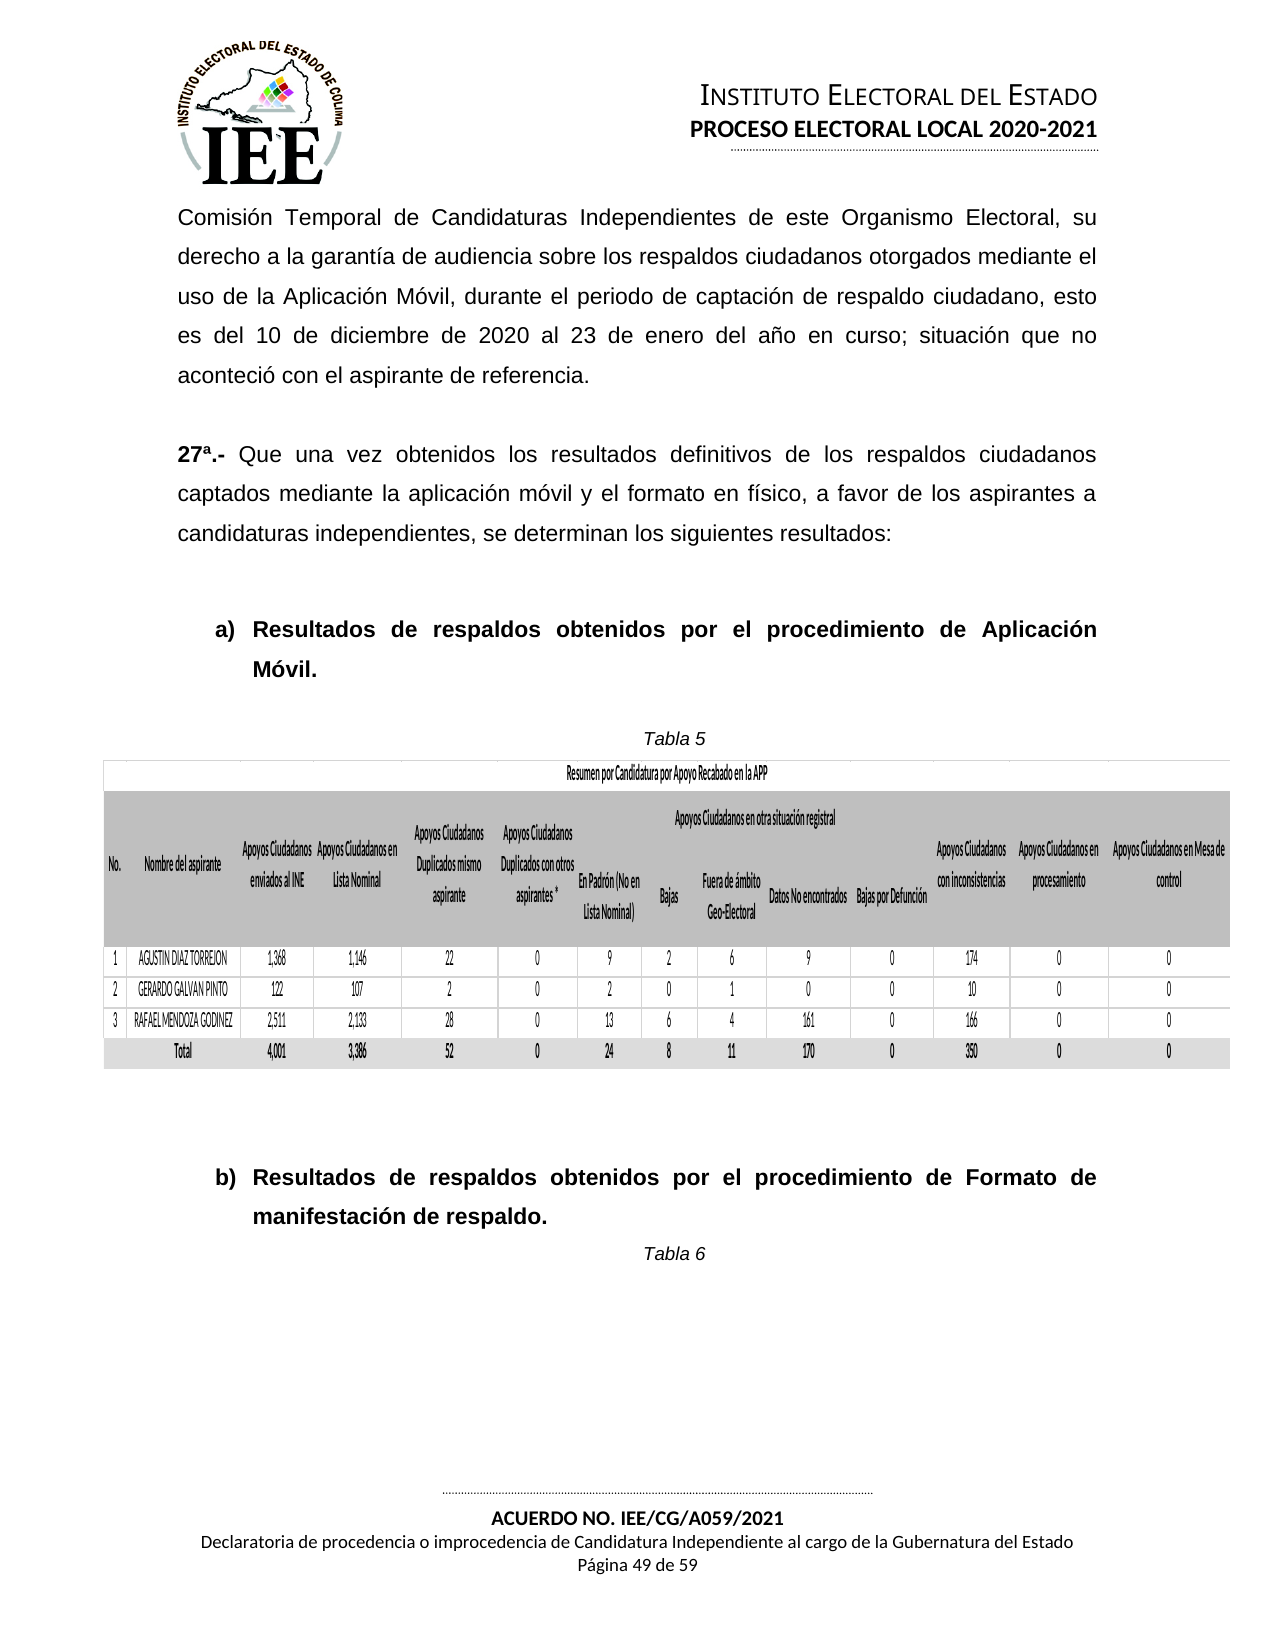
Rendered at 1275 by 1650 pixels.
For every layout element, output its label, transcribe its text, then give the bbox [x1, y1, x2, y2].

text 27ª.- Que una vez obtenidos los resultados definitivos de los respaldos ciudadanos captados mediante la aplicación móvil y el formato en físico, a favor de los aspirantes a candidaturas independientes, se determinan los siguientes resultados: [177, 441, 1098, 546]
list Tabla 5 [252, 728, 1098, 749]
list Resultados de respaldos obtenidos por el procedimiento de Aplicación Móvil. [215, 616, 1098, 682]
list Resultados de respaldos obtenidos por el procedimiento de Formato de manifestación de respaldo. [215, 1164, 1098, 1229]
picture [177, 41, 343, 192]
list Tabla 6 [252, 1243, 1098, 1264]
